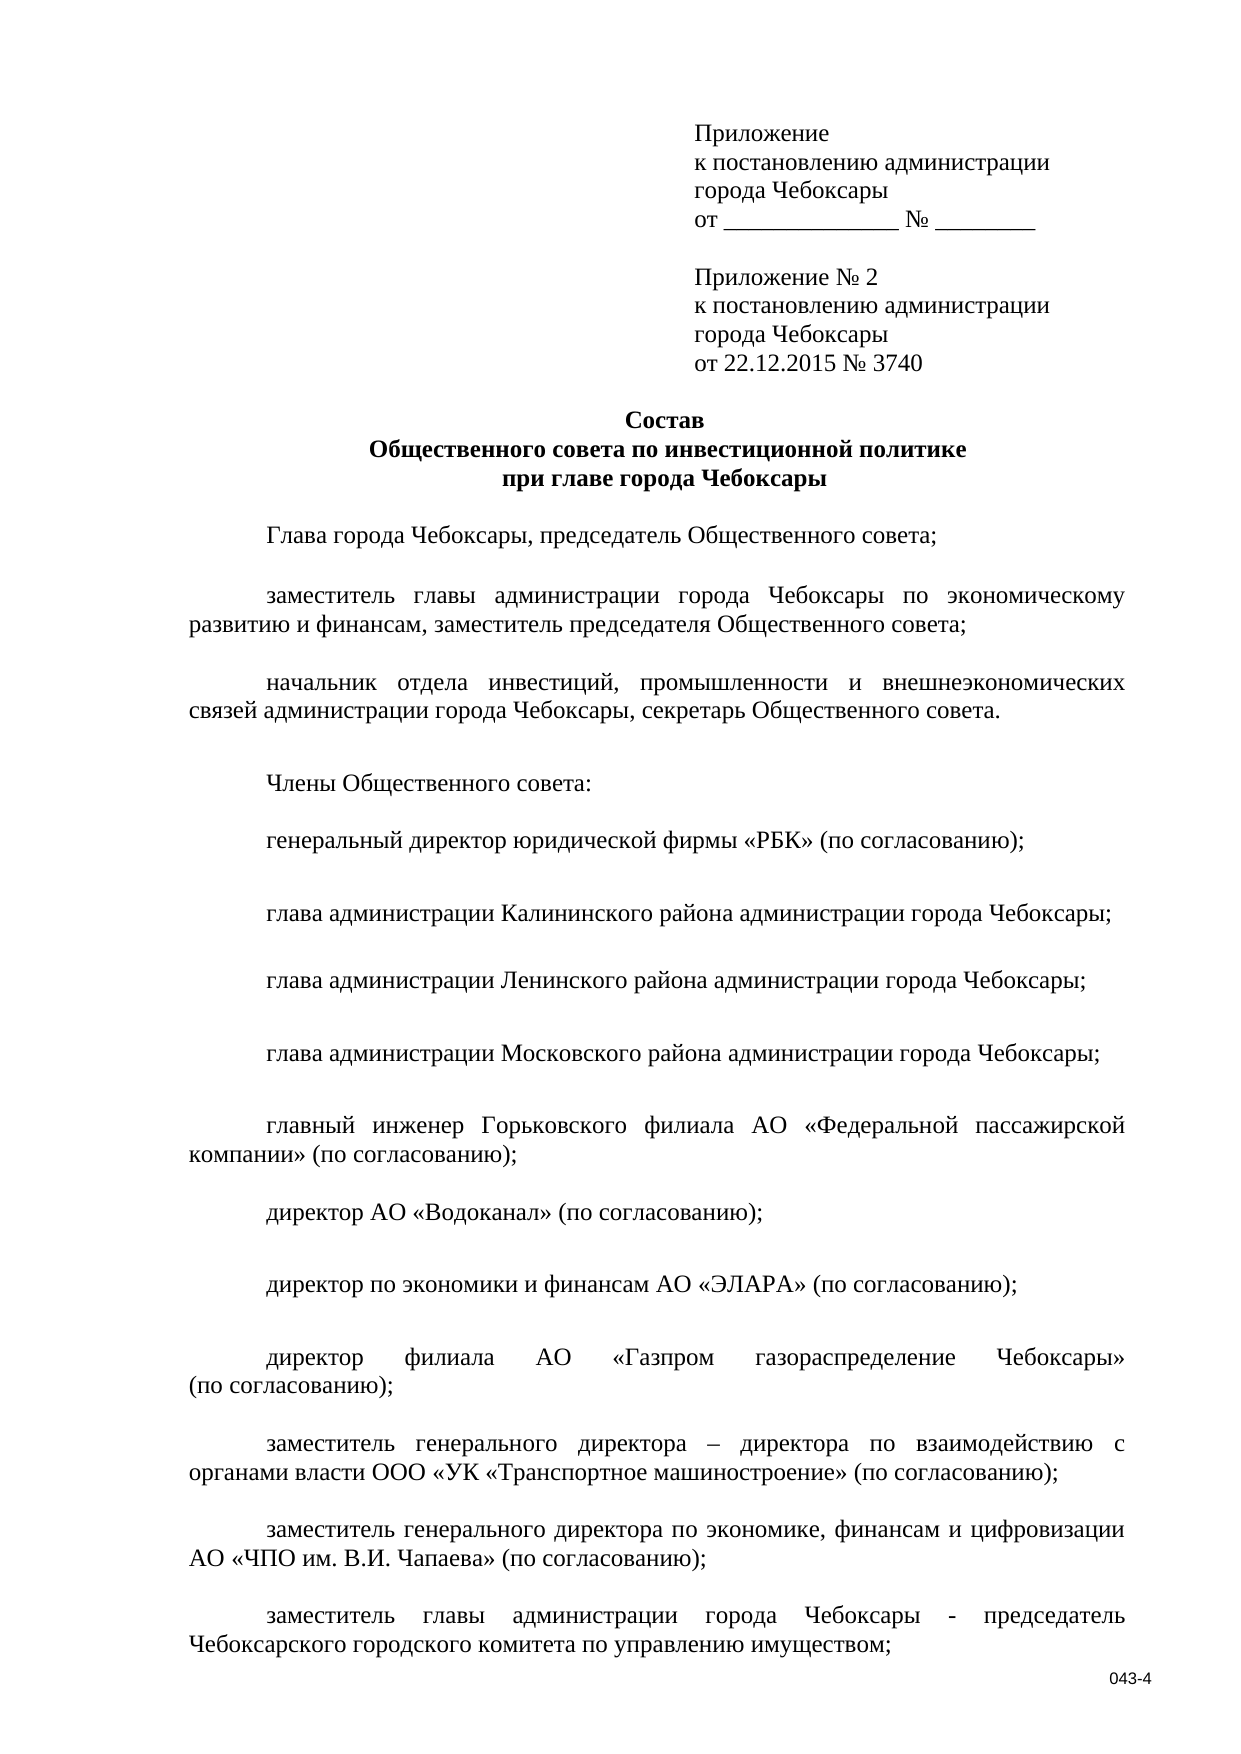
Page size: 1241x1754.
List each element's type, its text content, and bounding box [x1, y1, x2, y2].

text Приложение № 2 [177, 262, 1152, 291]
text к постановлению администрации [177, 147, 1152, 176]
table_cell Члены Общественного совета: [177, 739, 1137, 826]
text от 22.12.2015 № 3740 [693, 348, 1152, 377]
table_cell глава администрации Московского района администрации города Чебоксары; [177, 1038, 1137, 1110]
text при главе города Чебоксары [177, 463, 1152, 492]
text к постановлению администрации [693, 291, 1152, 319]
text Общественного совета по инвестиционной политике [177, 434, 1152, 463]
text Приложение [177, 118, 1152, 147]
table_cell главный инженер Горьковского филиала АО «Федеральной пассажирской компании» (по согласованию); [177, 1110, 1137, 1197]
table_cell заместитель генерального директора – директора по взаимодействию с органами власти ООО «УК «Транспортное машиностроение» (по согласованию); [177, 1428, 1137, 1514]
table_cell глава администрации Калининского района администрации города Чебоксары; [177, 898, 1137, 965]
table_cell заместитель главы администрации города Чебоксары по экономическому развитию и финансам, заместитель председателя Общественного совета; [177, 580, 1137, 667]
table_cell начальник отдела инвестиций, промышленности и внешнеэкономических связей администрации города Чебоксары, секретарь Общественного совета. [177, 667, 1137, 739]
table_cell директор АО «Водоканал» (по согласованию); [177, 1197, 1137, 1269]
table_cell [177, 1601, 1137, 1669]
table_cell заместитель генерального директора по экономике, финансам и цифровизации АО «ЧПО им. В.И. Чапаева» (по согласованию); [177, 1514, 1137, 1601]
text города Чебоксары [693, 319, 1152, 348]
text города Чебоксары [177, 176, 1152, 204]
text Состав [177, 406, 1152, 434]
table_cell директор по экономики и финансам АО «ЭЛАРА» (по согласованию); [177, 1269, 1137, 1342]
table_header Глава города Чебоксары, председатель Общественного совета; [177, 521, 1137, 580]
table_cell директор филиала АО «Газпром газораспределение Чебоксары» (по согласованию); [177, 1342, 1137, 1428]
text от ______________ № ________ [177, 204, 1152, 233]
table_cell глава администрации Ленинского района администрации города Чебоксары; [177, 965, 1137, 1038]
table_cell генеральный директор юридической фирмы «РБК» (по согласованию); [177, 826, 1137, 898]
